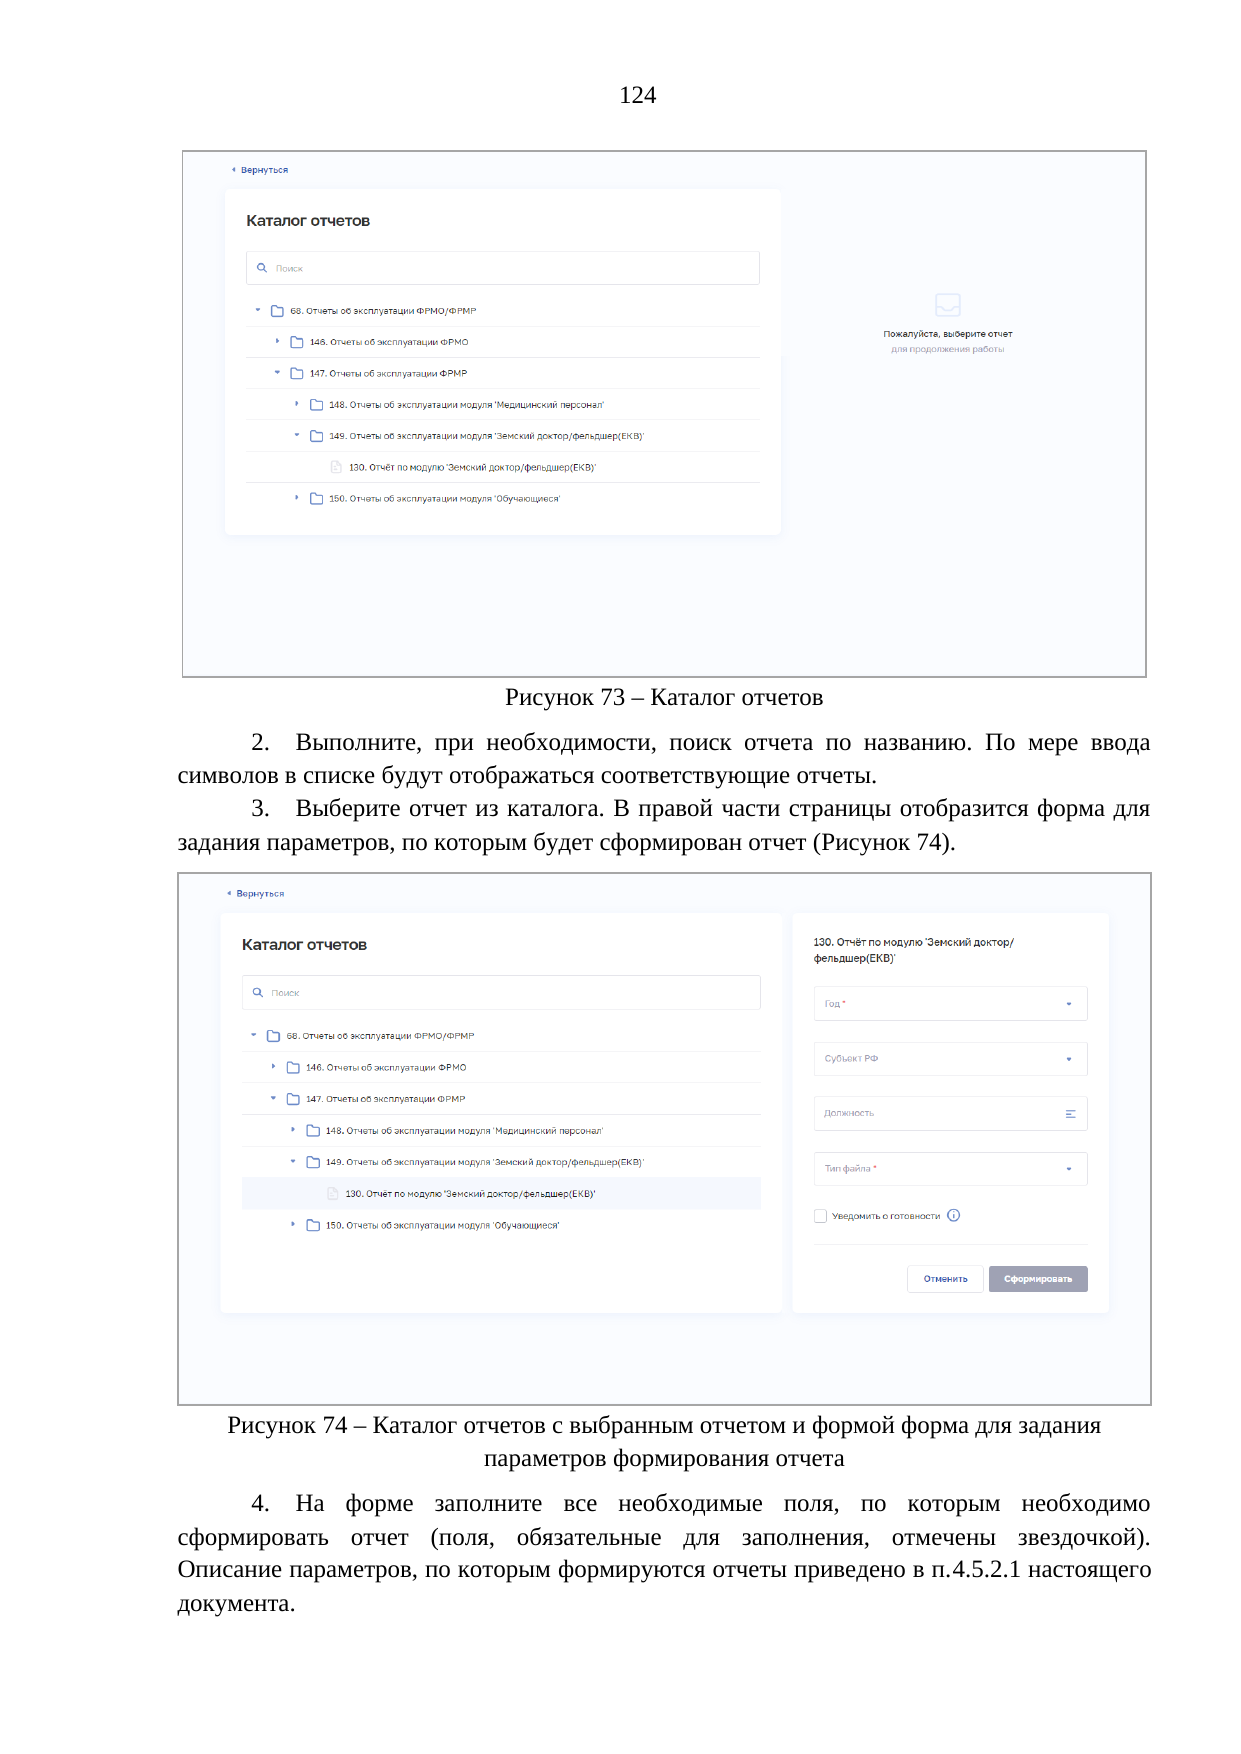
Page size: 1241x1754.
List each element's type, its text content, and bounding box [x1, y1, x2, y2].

picture [183, 152, 1145, 676]
list Выполните, при необходимости, поиск отчета по названию. По мере ввода символов в списке будут отображаться соответствующие отчеты. [177, 727, 1152, 789]
text Рисунок 74 – Каталог отчетов с выбранным отчетом и формой форма для задания параметров формирования отчета [177, 1410, 1152, 1472]
text Рисунок 73 – Каталог отчетов [177, 682, 1152, 711]
picture [179, 874, 1150, 1404]
list На форме заполните все необходимые поля, по которым необходимо сформировать отчет (поля, обязательные для заполнения, отмечены звездочкой). Описание параметров, по которым формируются отчеты приведено в п.4.5.2.1 настоящего документа. [177, 1488, 1152, 1616]
list Выберите отчет из каталога. В правой части страницы отобразится форма для задания параметров, по которым будет сформирован отчет (Рисунок 74). [177, 793, 1152, 855]
